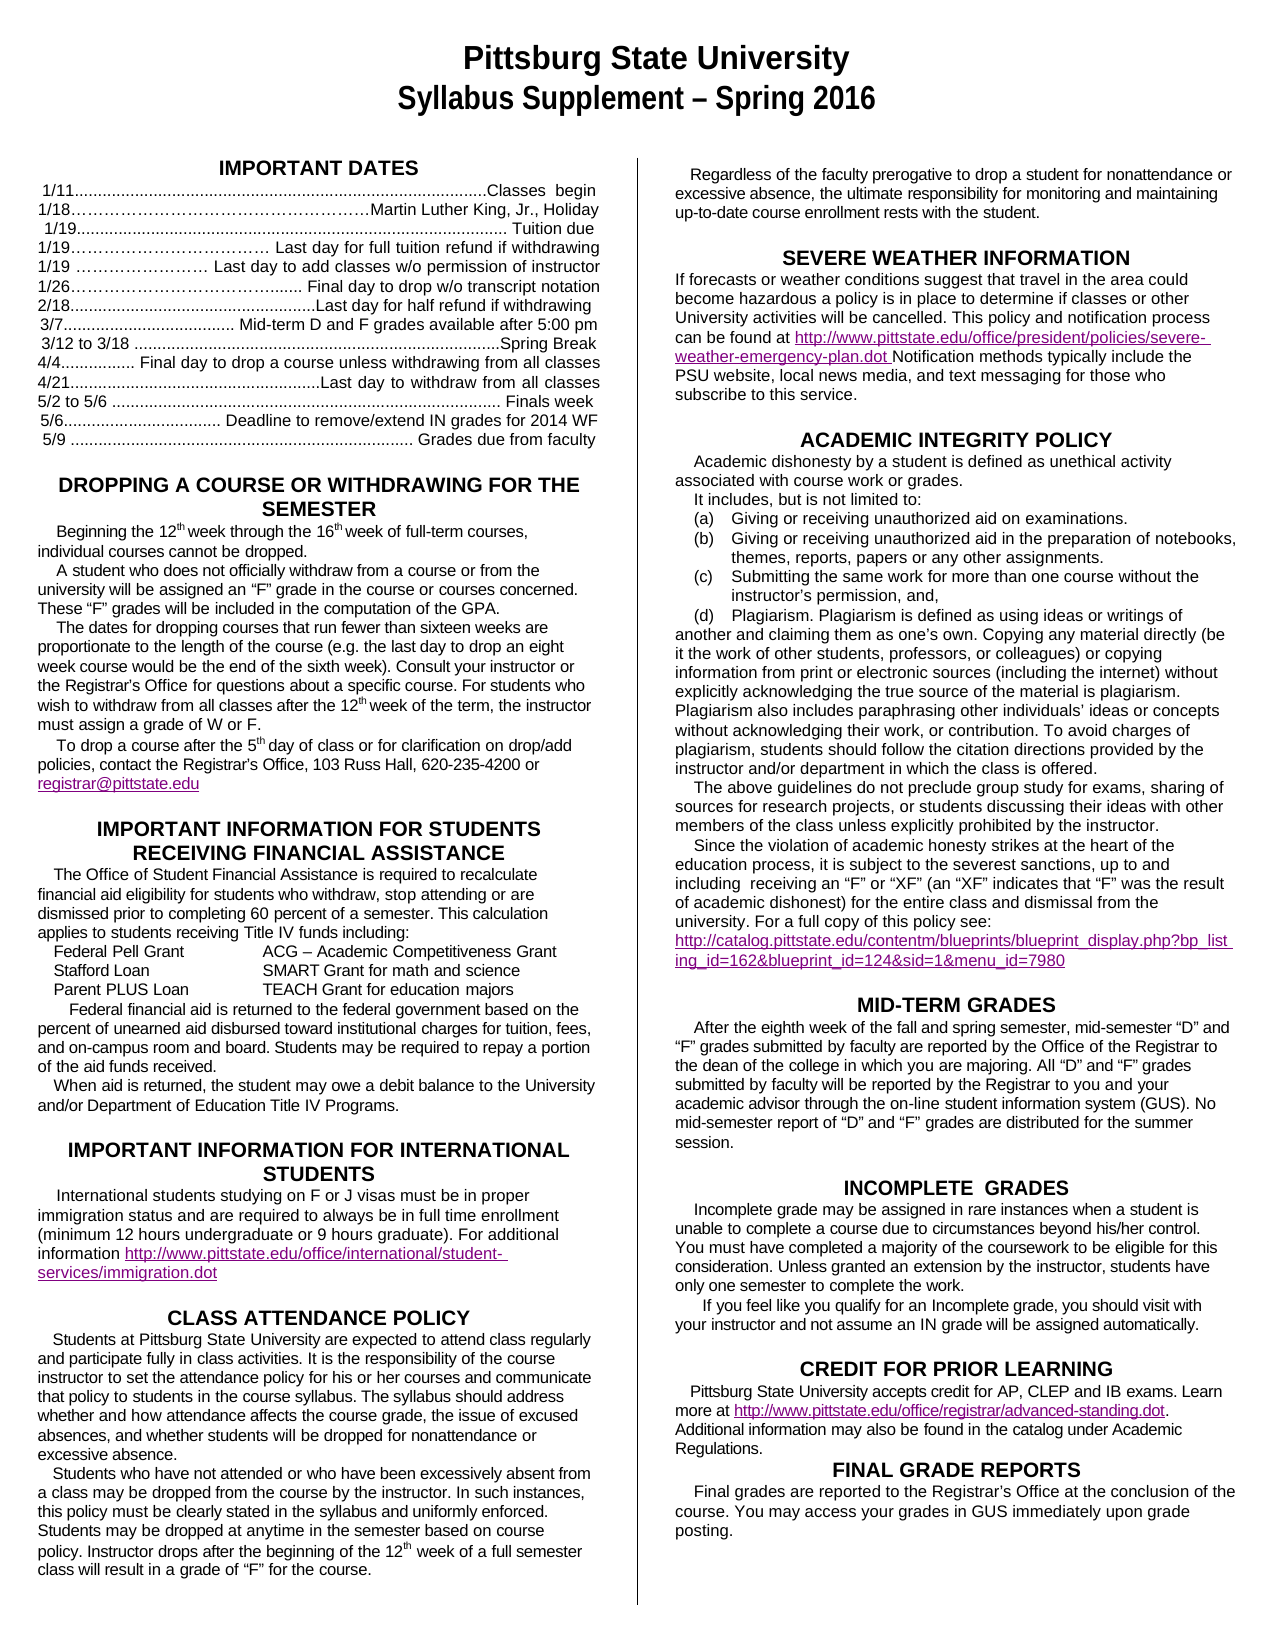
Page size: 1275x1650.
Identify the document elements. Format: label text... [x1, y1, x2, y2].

text 1/11.........................................................................................Classes begin [38, 180, 600, 199]
text International students studying on F or J visas must be in proper immigration status and are required to always be in full time enrollment (minimum 12 hours undergraduate or 9 hours graduate). For additional information http://www.pittstate.edu/office/international/student- services/immigration.dot [37, 1186, 589, 1282]
text Pittsburg State University Syllabus Supplement – Spring 2016 [397, 38, 878, 116]
text It includes, but is not limited to: [694, 490, 1234, 509]
text The above guidelines do not preclude group study for exams, sharing of sources for research projects, or students discussing their ideas with other members of the class unless explicitly prohibited by the instructor. [675, 778, 1224, 835]
text Final grades are reported to the Registrar’s Office at the conclusion of the course. You may access your grades in GUS immediately upon grade posting. [675, 1482, 1238, 1540]
text Students may be dropped at anytime in the semester based on course policy. Instructor drops after the beginning of the 12th week of a full semester class will result in a grade of “F” for the course. [37, 1522, 593, 1579]
subtitle SEVERE WEATHER INFORMATION [780, 246, 1133, 270]
subtitle FINAL GRADE REPORTS [780, 1458, 1133, 1482]
text To drop a course after the 5th day of class or for clarification on drop/add policies, contact the Registrar’s Office, 103 Russ Hall, 620-235-4200 or registrar@pittstate.edu [37, 734, 589, 793]
text 1/19……………………………… Last day for full tuition refund if withdrawing 1/19 …………………… Last day to add classes w/o permission of instructor 1/26………………………………....... Final day to drop w/o transcript notation 2/18.....................................................Last day for half refund if withdrawing [37, 238, 601, 315]
text Federal Pell Grant ACG – Academic Competitiveness Grant Stafford Loan SMART Grant for math and science Parent PLUS Loan TEACH Grant for education majors [53, 942, 557, 999]
text Incomplete grade may be assigned in rare instances when a student is unable to complete a course due to circumstances beyond his/her control. You must have completed a majority of the coursework to be eligible for this consideration. Unless granted an extension by the instructor, students have only one semester to complete the work. [675, 1199, 1226, 1295]
text Students at Pittsburg State University are expected to attend class regularly and participate fully in class activities. It is the responsibility of the course instructor to set the attendance policy for his or her courses and communicate that policy to students in the course syllabus. The syllabus should address whether and how attendance affects the course grade, the issue of excused absences, and whether students will be dropped for nonattendance or excessive absence. [37, 1329, 594, 1464]
text 4/4................ Final day to drop a course unless withdrawing from all classes 4/21......................................................Last day to withdraw from all classes 5/2 to 5/6 .................................................................................... Finals week [37, 353, 601, 411]
list Plagiarism. Plagiarism is defined as using ideas or writings of another and claiming them as one’s own. Copying any material directly (be it the work of other students, professors, or colleagues) or copying information from print or electronic sources (including the internet) without explicitly acknowledging the true source of the material is plagiarism. Plagiarism also includes paraphrasing other individuals’ ideas or concepts without acknowledging their work, or contribution. To avoid charges of plagiarism, students should follow the citation directions provided by the instructor and/or department in which the class is offered. [675, 605, 1230, 778]
text Additional information may also be found in the catalog under Academic Regulations. [675, 1420, 1234, 1458]
text Since the violation of academic honesty strikes at the heart of the education process, it is subject to the severest sanctions, up to and including receiving an “F” or “XF” (an “XF” indicates that “F” was the result of academic dishonest) for the entire class and dismissal from the university. For a full copy of this policy see: http://catalog.pittstate.edu/contentm/blueprints/blueprint_display.php?bp_list ing_id=162&blueprint_id=124&sid=1&menu_id=7980 [675, 835, 1233, 948]
list Giving or receiving unauthorized aid in the preparation of notebooks, themes, reports, papers or any other assignments. [694, 528, 1236, 567]
subtitle ACADEMIC INTEGRITY POLICY [780, 428, 1133, 452]
subtitle MID-TERM GRADES [780, 993, 1133, 1017]
text Beginning the 12th week through the 16th week of full-term courses, individual courses cannot be dropped. [37, 521, 589, 561]
text Pittsburg State University accepts credit for AP, CLEP and IB exams. Learn more at http://www.pittstate.edu/office/registrar/advanced-standing.dot. [675, 1381, 1234, 1420]
text Federal financial aid is returned to the federal government based on the percent of unearned aid disbursed toward institutional charges for tuition, fees, and on-campus room and board. Students may be required to repay a portion of the aid funds received. [37, 999, 594, 1076]
list Giving or receiving unauthorized aid on examinations. [694, 509, 1248, 528]
text When aid is returned, the student may owe a debit balance to the University and/or Department of Education Title IV Programs. [37, 1076, 601, 1114]
text After the eighth week of the fall and spring semester, mid-semester “D” and “F” grades submitted by faculty are reported by the Office of the Registrar to the dean of the college in which you are majoring. All “D” and “F” grades submitted by faculty will be reported by the Registrar to you and your academic advisor through the on-line student information system (GUS). No mid-semester report of “D” and “F” grades are distributed for the summer session. [675, 1017, 1233, 1152]
text Regardless of the faculty prerogative to drop a student for nonattendance or excessive absence, the ultimate responsibility for monitoring and maintaining up-to-date course enrollment rests with the student. [675, 164, 1234, 222]
text Academic dishonesty by a student is defined as unethical activity associated with course work or grades. [675, 452, 1174, 490]
text If forecasts or weather conditions suggest that travel in the area could become hazardous a policy is in place to determine if classes or other University activities will be cancelled. This policy and notification process can be found at http://www.pittstate.edu/office/president/policies/severe- weather-emergency-plan.dot Notification methods typically include the PSU website, local news media, and text messaging for those who subscribe to this service. [675, 270, 1215, 404]
text The dates for dropping courses that run fewer than sixteen weeks are proportionate to the length of the course (e.g. the last day to drop an eight week course would be the end of the sixth week). Consult your instructor or the Registrar’s Office for questions about a specific course. For students who wish to withdraw from all classes after the 12th week of the term, the instructor must assign a grade of W or F. [37, 618, 594, 734]
text If you feel like you qualify for an Incomplete grade, you should visit with your instructor and not assume an IN grade will be assigned automatically. [675, 1295, 1215, 1334]
subtitle INCOMPLETE GRADES [780, 1175, 1133, 1199]
subtitle IMPORTANT INFORMATION FOR STUDENTS RECEIVING FINANCIAL ASSISTANCE [96, 817, 541, 865]
subtitle CLASS ATTENDANCE POLICY [37, 1305, 600, 1329]
subtitle DROPPING A COURSE OR WITHDRAWING FOR THE SEMESTER [38, 473, 600, 521]
list Submitting the same work for more than one course without the instructor’s permission, and, [694, 567, 1199, 605]
subtitle IMPORTANT DATES [37, 156, 600, 180]
text Students who have not attended or who have been excessively absent from a class may be dropped from the course by the instructor. In such instances, this policy must be clearly stated in the syllabus and uniformly enforced. [37, 1464, 594, 1521]
subtitle CREDIT FOR PRIOR LEARNING [780, 1357, 1133, 1381]
text 1/18………………………………………………Martin Luther King, Jr., Holiday 1/19............................................................................................. Tuition due [36, 200, 601, 238]
text 3/7..................................... Mid-term D and F grades available after 5:00 pm 3/12 to 3/18 ...............................................................................Spring Break [38, 315, 600, 353]
text 5/6.................................. Deadline to remove/extend IN grades for 2014 WF 5/9 .......................................................................... Grades due from faculty [38, 411, 600, 449]
text A student who does not officially withdraw from a course or from the university will be assigned an “F” grade in the course or courses concerned. These “F” grades will be included in the computation of the GPA. [37, 561, 589, 618]
text The Office of Student Financial Assistance is required to recalculate financial aid eligibility for students who withdraw, stop attending or are dismissed prior to completing 60 percent of a semester. This calculation applies to students receiving Title IV funds including: [37, 865, 589, 942]
subtitle IMPORTANT INFORMATION FOR INTERNATIONAL STUDENTS [37, 1138, 600, 1186]
